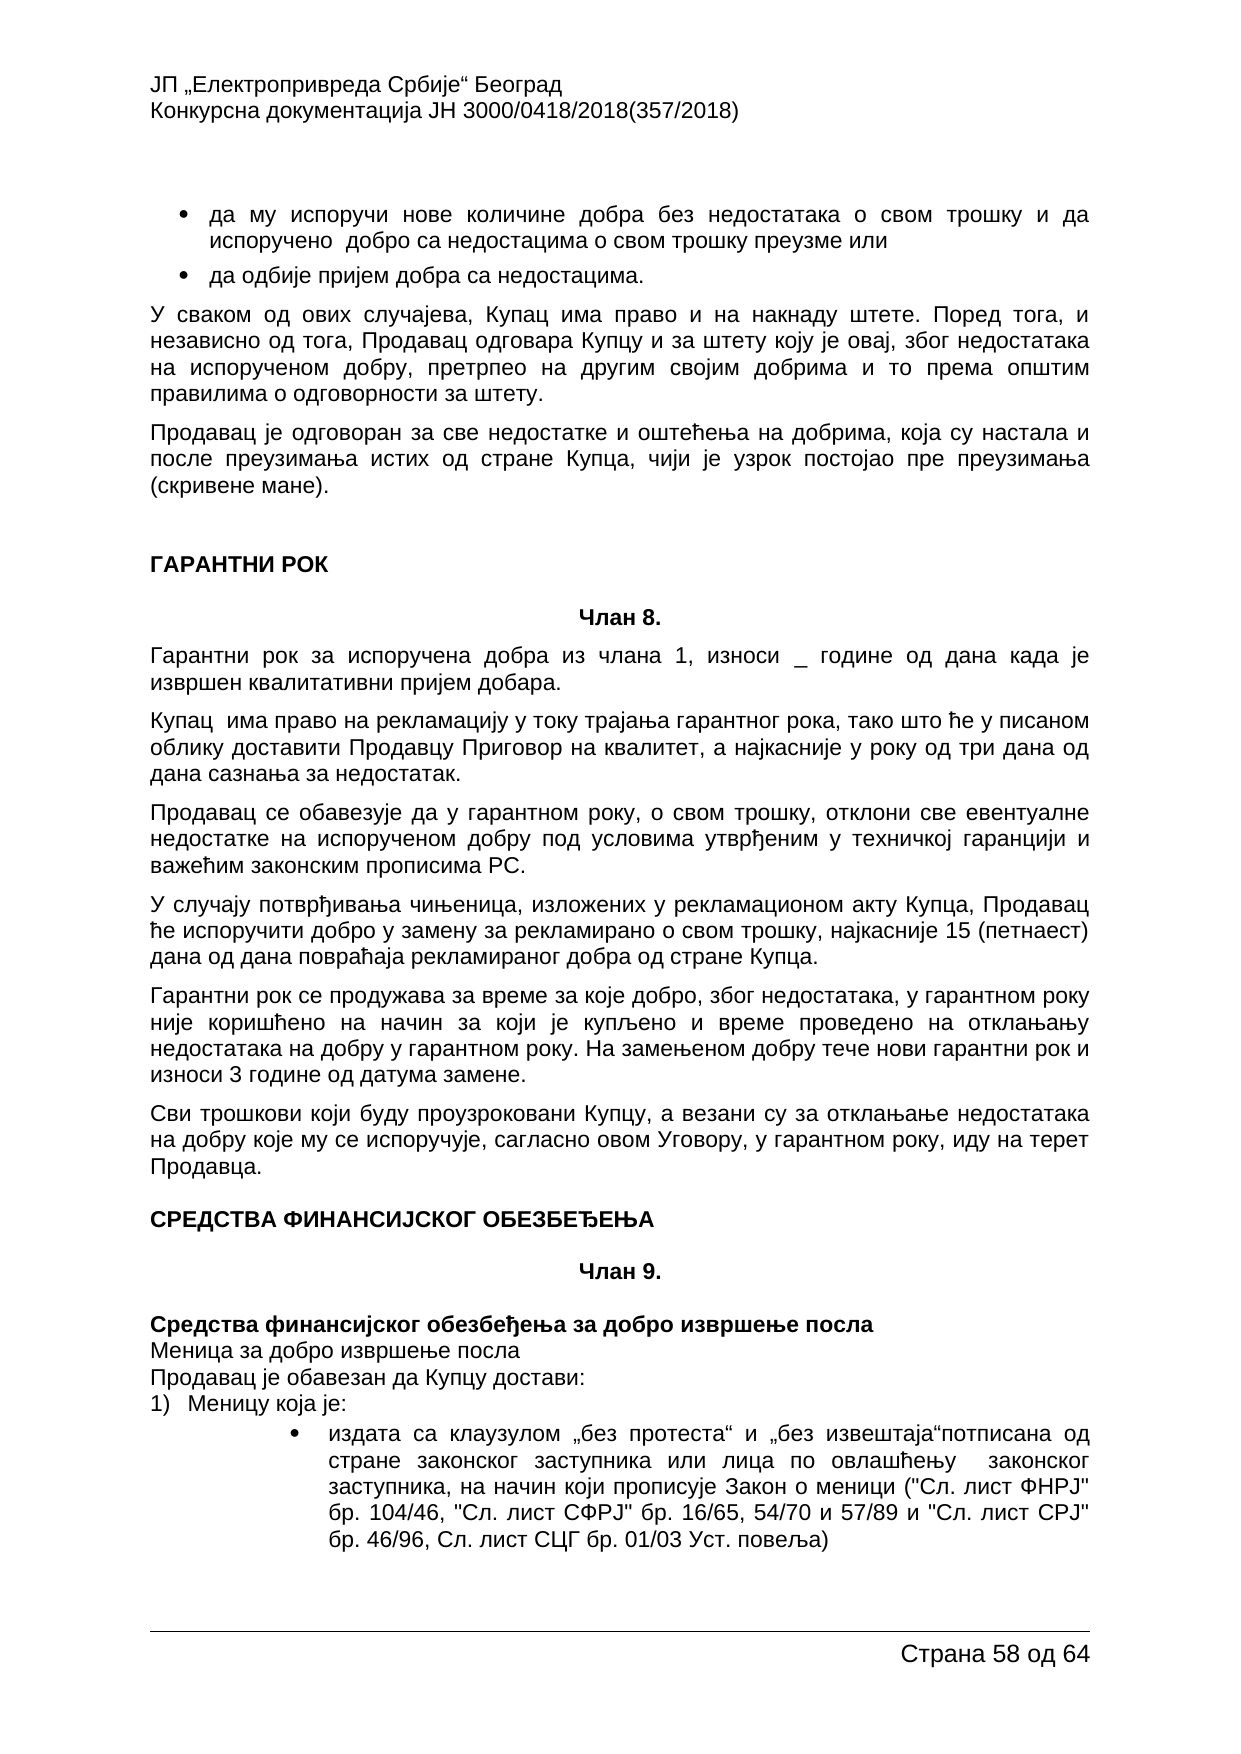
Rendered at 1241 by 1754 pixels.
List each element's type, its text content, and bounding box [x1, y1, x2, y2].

text У сваком од ових случајева, Купац има право и на накнаду штете. Поред тога, и независно од тога, Продавац одговара Купцу и за штету коју је овај, због недостатака на испорученом добру, претрпео на другим својим добрима и то према општим правилима о одговорности за штету. [150, 301, 1090, 406]
text Купац има право на рекламацију у току трајања гарантног рока, тако што ће у писаном облику доставити Продавцу Приговор на квалитет, а најкасније у року од три дана од дана сазнања за недостатак. [150, 707, 1090, 787]
text Меница за добро извршење посла [150, 1337, 1090, 1364]
text Гарантни рок се продужава за време за које добро, због недостатака, у гарантном року није коришћено на начин за који је купљено и време проведено на отклањању недостатака на добру у гарантном року. На замењеном добру тече нови гарантни рок и износи 3 године од датума замене. [150, 982, 1090, 1088]
text СРЕДСТВА ФИНАНСИЈСКОГ ОБЕЗБЕЂЕЊА [150, 1206, 1090, 1232]
text да му испоручи нове количине добра без недостатака о свом трошку и да испоручено добро са недостацима о свом трошку преузме или [179, 201, 1090, 254]
text Члан 9. [150, 1258, 1090, 1284]
text Средства финансијског обезбеђења за добро извршење посла [150, 1311, 1090, 1337]
text Продавац је одговоран за све недостатке и оштећења на добрима, која су настала и после преузимања истих од стране Купца, чији је узрок постојао пре преузимања (скривене мане). [150, 419, 1090, 498]
text Продавац је обавезан да Купцу достави: [150, 1364, 1090, 1390]
text Гарантни рок за испоручена добра из члана 1, износи _ године од дана када је извршен квалитативни пријем добара. [150, 642, 1090, 695]
text Сви трошкови који буду проузроковани Купцу, а везани су за отклањање недостатака на добру које му се испоручује, сагласно овом Уговору, у гарантном року, иду на терет Продавца. [150, 1100, 1090, 1179]
text ГАРАНТНИ РОК [150, 551, 1090, 577]
text Продавац се обавезује да у гарантном року, о свом трошку, отклони све евентуалне недостатке на испорученом добру под условима утврђеним у техничкој гаранцији и важећим законским прописима РС. [150, 799, 1090, 878]
text да одбије пријем добра са недостацима. [179, 262, 1090, 288]
text У случају потврђивања чињеница, изложених у рекламационом акту Купца, Продавац ће испоручити добро у замену за рекламирано о свом трошку, најкасније 15 (петнаест) дана од дана повраћаја рекламираног добра од стране Купца. [150, 891, 1090, 970]
list издата са клаузулом „без протеста“ и „без извештаја“потписана од стране законског заступника или лица по овлашћењу законског заступника, на начин који прописује Закон о меници ("Сл. лист ФНРЈ" бр. 104/46, "Сл. лист СФРЈ" бр. 16/65, 54/70 и 57/89 и "Сл. лист СРЈ" бр. 46/96, Сл. лист СЦГ бр. 01/03 Уст. повеља) [291, 1420, 1090, 1552]
text Члан 8. [150, 603, 1090, 630]
list Меницу која је: [150, 1390, 1090, 1416]
